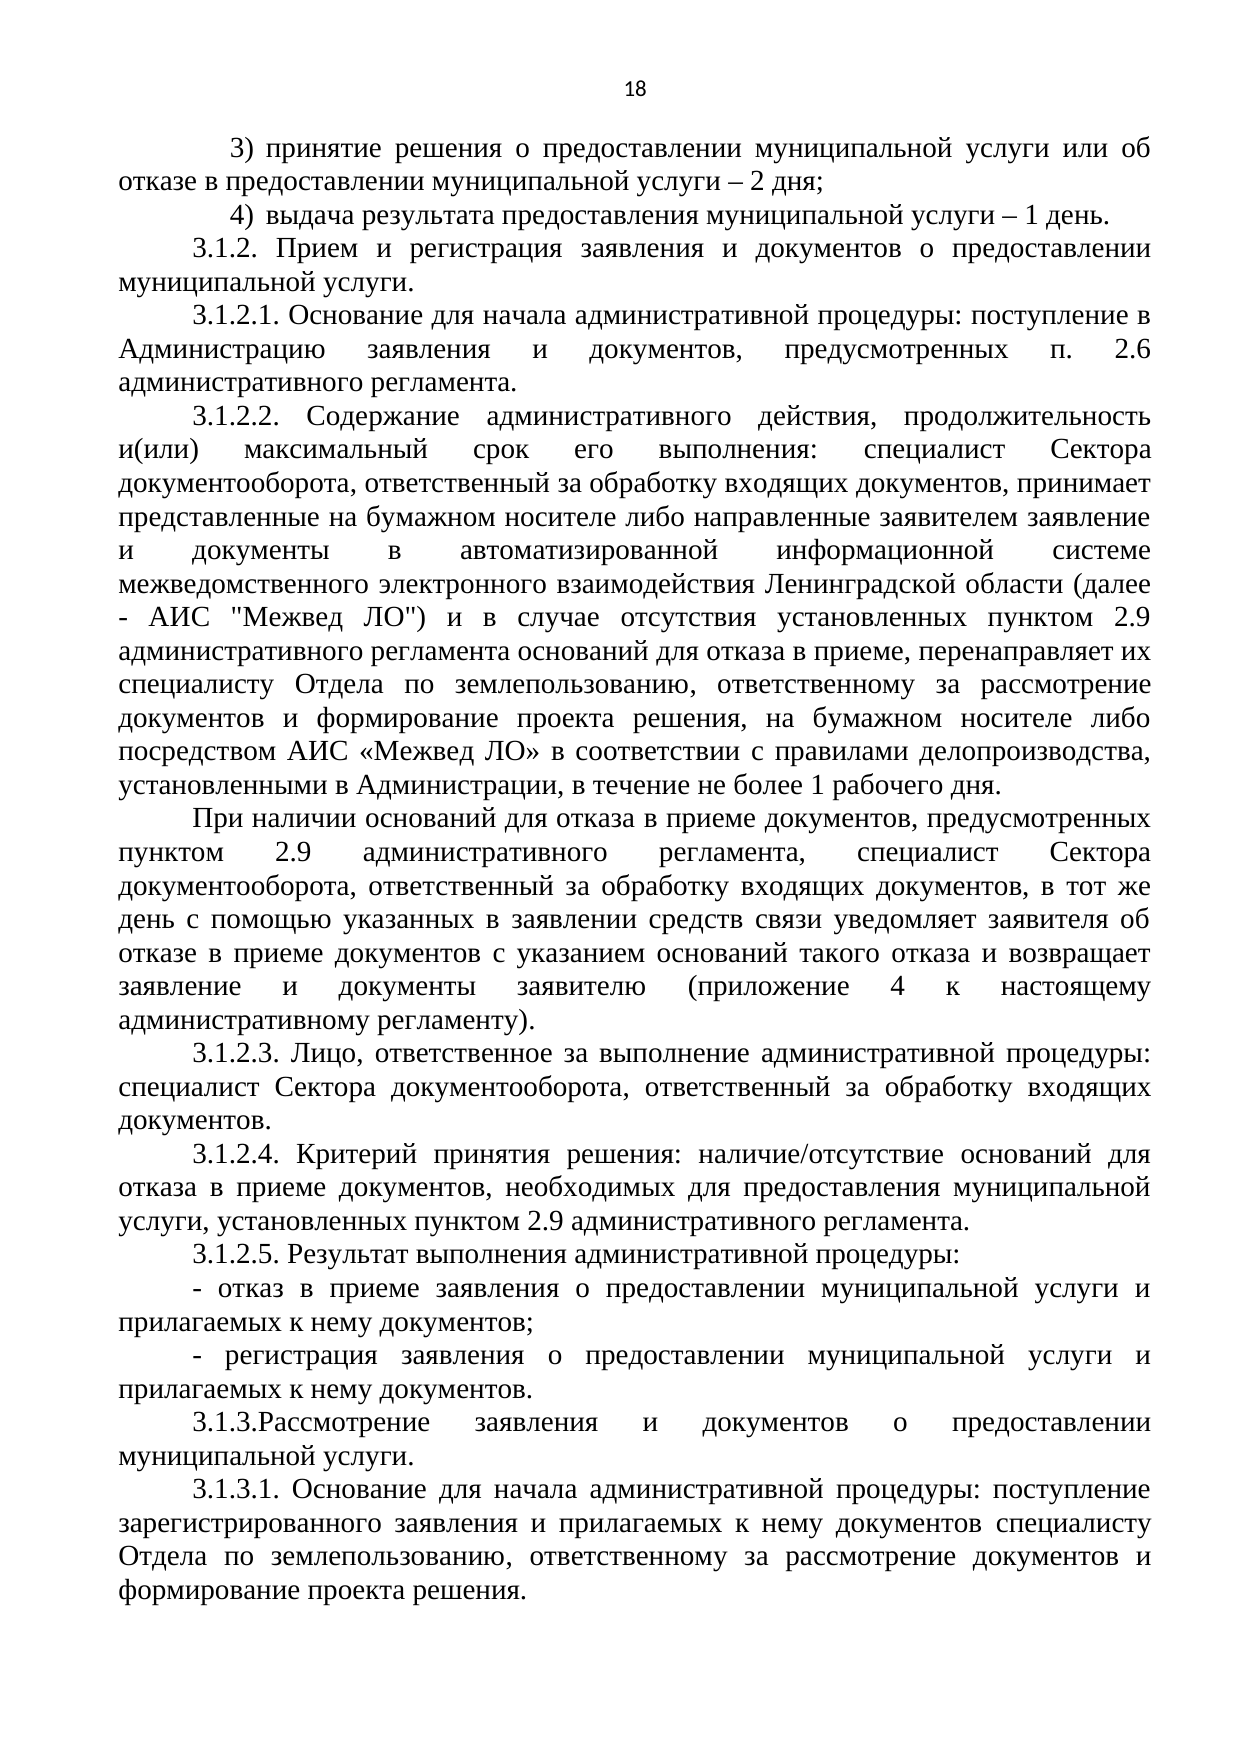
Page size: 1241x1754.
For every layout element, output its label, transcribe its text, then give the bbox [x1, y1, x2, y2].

text 3.1.2.1. Основание для начала административной процедуры: поступление в Администрацию заявления и документов, предусмотренных п. 2.6 административного регламента. [118, 297, 1152, 398]
text При наличии оснований для отказа в приеме документов, предусмотренных пунктом 2.9 административного регламента, специалист Сектора документооборота, ответственный за обработку входящих документов, в тот же день с помощью указанных в заявлении средств связи уведомляет заявителя об отказе в приеме документов с указанием оснований такого отказа и возвращает заявление и документы заявителю (приложение 4 к настоящему административному регламенту). [118, 801, 1152, 1035]
list принятие решения о предоставлении муниципальной услуги или об отказе в предоставлении муниципальной услуги – 2 дня; [118, 130, 1152, 197]
text 3.1.2.3. Лицо, ответственное за выполнение административной процедуры: специалист Сектора документооборота, ответственный за обработку входящих документов. [118, 1035, 1152, 1136]
text 3.1.2.2. Содержание административного действия, продолжительность и(или) максимальный срок его выполнения: специалист Сектора документооборота, ответственный за обработку входящих документов, принимает представленные на бумажном носителе либо направленные заявителем заявление и документы в автоматизированной информационной системе межведомственного электронного взаимодействия Ленинградской области (далее - АИС "Межвед ЛО") и в случае отсутствия установленных пунктом 2.9 административного регламента оснований для отказа в приеме, перенаправляет их специалисту Отдела по землепользованию, ответственному за рассмотрение документов и формирование проекта решения, на бумажном носителе либо посредством АИС «Межвед ЛО» в соответствии с правилами делопроизводства, установленными в Администрации, в течение не более 1 рабочего дня. [118, 398, 1152, 801]
text - регистрация заявления о предоставлении муниципальной услуги и прилагаемых к нему документов. [118, 1337, 1152, 1404]
text 3.1.2. Прием и регистрация заявления и документов о предоставлении муниципальной услуги. [118, 230, 1152, 297]
text 3.1.3.Рассмотрение заявления и документов о предоставлении муниципальной услуги. [118, 1404, 1152, 1471]
text 3.1.3.1. Основание для начала административной процедуры: поступление зарегистрированного заявления и прилагаемых к нему документов специалисту Отдела по землепользованию, ответственному за рассмотрение документов и формирование проекта решения. [118, 1471, 1152, 1606]
text 3.1.2.4. Критерий принятия решения: наличие/отсутствие оснований для отказа в приеме документов, необходимых для предоставления муниципальной услуги, установленных пунктом 2.9 административного регламента. [118, 1136, 1152, 1237]
text - отказ в приеме заявления о предоставлении муниципальной услуги и прилагаемых к нему документов; [118, 1270, 1152, 1337]
list выдача результата предоставления муниципальной услуги – 1 день. [118, 197, 1152, 230]
text 3.1.2.5. Результат выполнения административной процедуры: [118, 1237, 1152, 1270]
